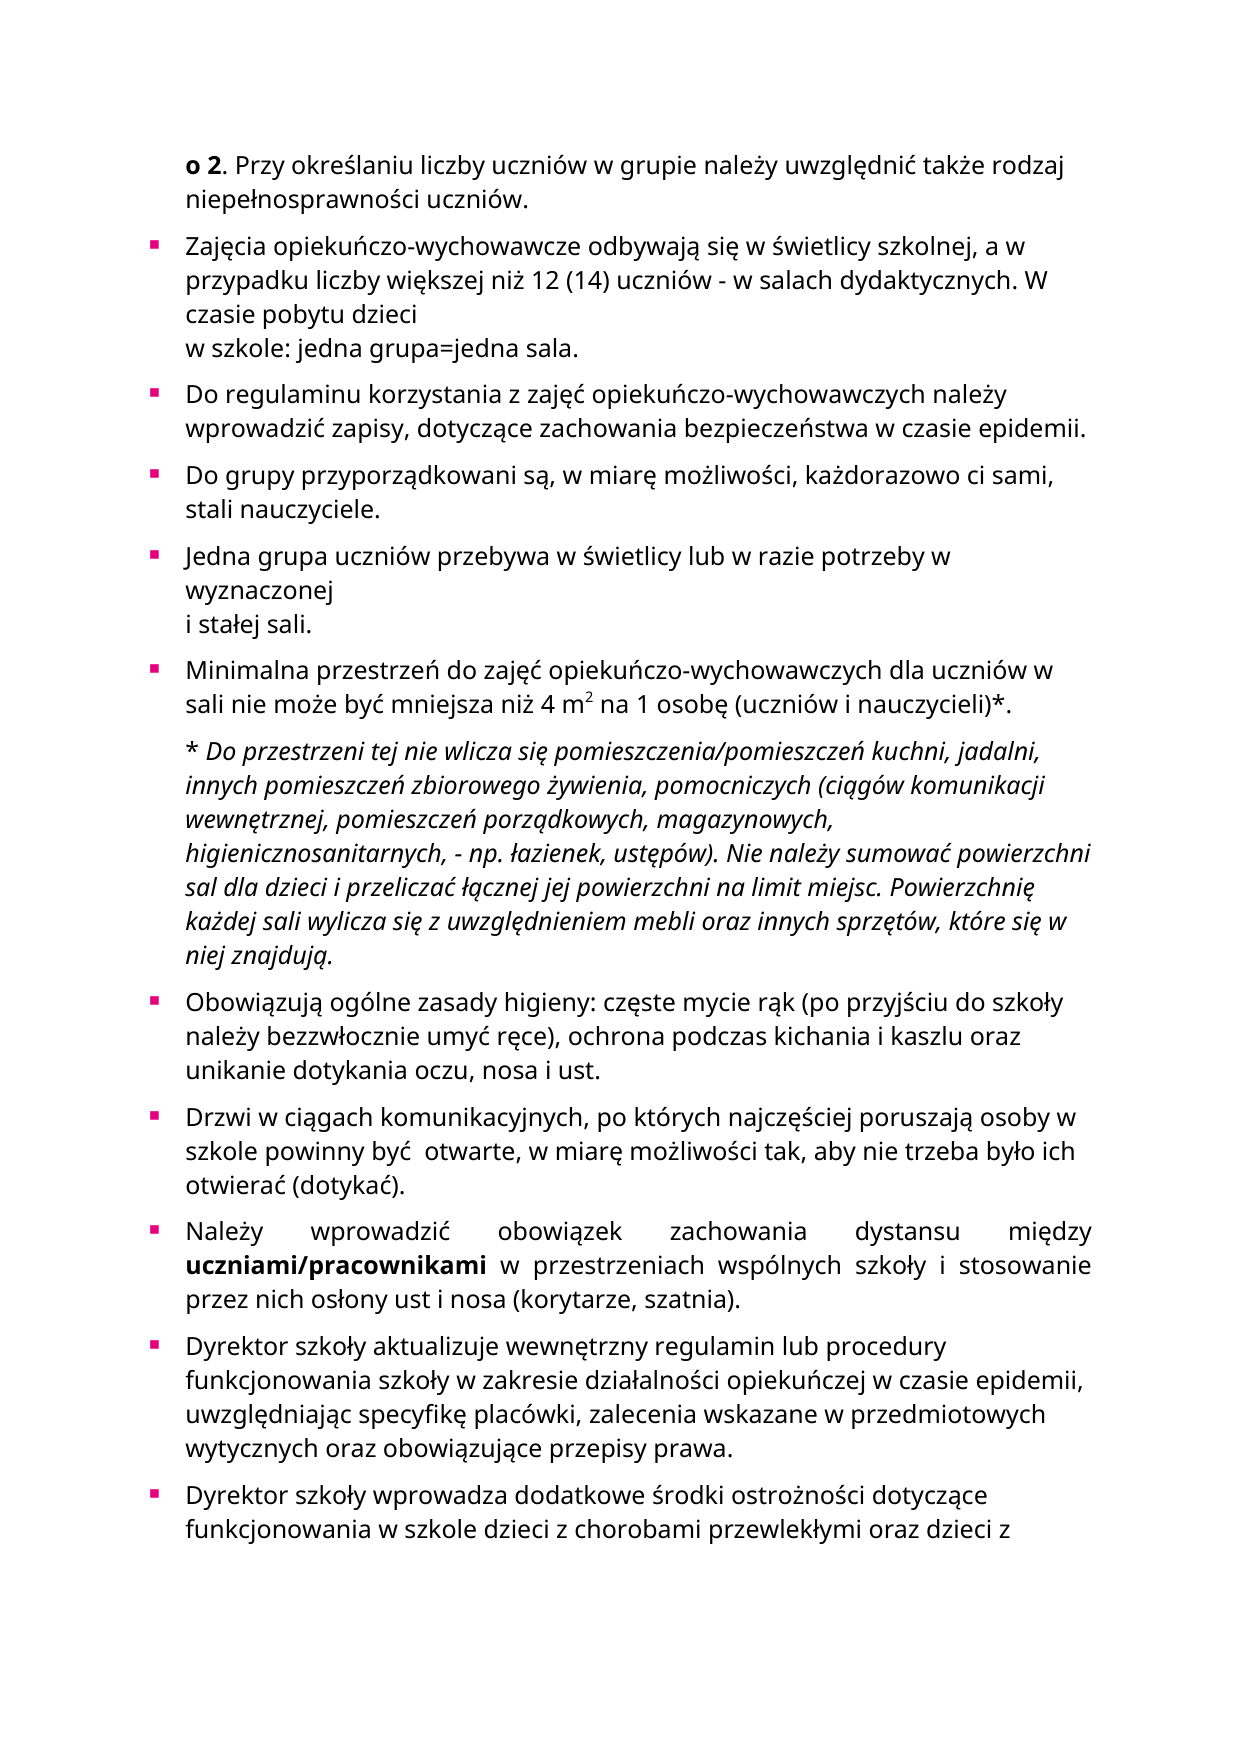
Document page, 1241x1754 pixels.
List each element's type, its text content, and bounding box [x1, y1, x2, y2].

text Dyrektor szkoły aktualizuje wewnętrzny regulamin lub procedury funkcjonowania szkoły w zakresie działalności opiekuńczej w czasie epidemii, uwzględniając specyfikę placówki, zalecenia wskazane w przedmiotowych wytycznych oraz obowiązujące przepisy prawa. [148, 1328, 1093, 1465]
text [148, 1477, 1093, 1545]
text Należy wprowadzić obowiązek zachowania dystansu między uczniami/pracownikami w przestrzeniach wspólnych szkoły i stosowanie przez nich osłony ust i nosa (korytarze, szatnia). [148, 1214, 1093, 1316]
text Obowiązują ogólne zasady higieny: częste mycie rąk (po przyjściu do szkoły należy bezzwłocznie umyć ręce), ochrona podczas kichania i kaszlu oraz unikanie dotykania oczu, nosa i ust. [148, 984, 1093, 1087]
text Do grupy przyporządkowani są, w miarę możliwości, każdorazowo ci sami, stali nauczyciele. [148, 458, 1093, 526]
text Jedna grupa uczniów przebywa w świetlicy lub w razie potrzeby w wyznaczonej i stałej sali. [148, 538, 1093, 640]
text Minimalna przestrzeń do zajęć opiekuńczo-wychowawczych dla uczniów w sali nie może być mniejsza niż 4 m2 na 1 osobę (uczniów i nauczycieli)*. [148, 653, 1093, 721]
list * Do przestrzeni tej nie wlicza się pomieszczenia/pomieszczeń kuchni, jadalni, innych pomieszczeń zbiorowego żywienia, pomocniczych (ciągów komunikacji wewnętrznej, pomieszczeń porządkowych, magazynowych, higienicznosanitarnych, - np. łazienek, ustępów). Nie należy sumować powierzchni sal dla dzieci i przeliczać łącznej jej powierzchni na limit miejsc. Powierzchnię każdej sali wylicza się z uwzględnieniem mebli oraz innych sprzętów, które się w niej znajdują. [185, 733, 1093, 972]
text Drzwi w ciągach komunikacyjnych, po których najczęściej poruszają osoby w szkole powinny być otwarte, w miarę możliwości tak, aby nie trzeba było ich otwierać (dotykać). [148, 1099, 1093, 1201]
text Zajęcia opiekuńczo-wychowawcze odbywają się w świetlicy szkolnej, a w przypadku liczby większej niż 12 (14) uczniów - w salach dydaktycznych. W czasie pobytu dzieci w szkole: jedna grupa=jedna sala. [148, 228, 1093, 364]
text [148, 148, 1093, 216]
text Do regulaminu korzystania z zajęć opiekuńczo-wychowawczych należy wprowadzić zapisy, dotyczące zachowania bezpieczeństwa w czasie epidemii. [148, 377, 1093, 445]
